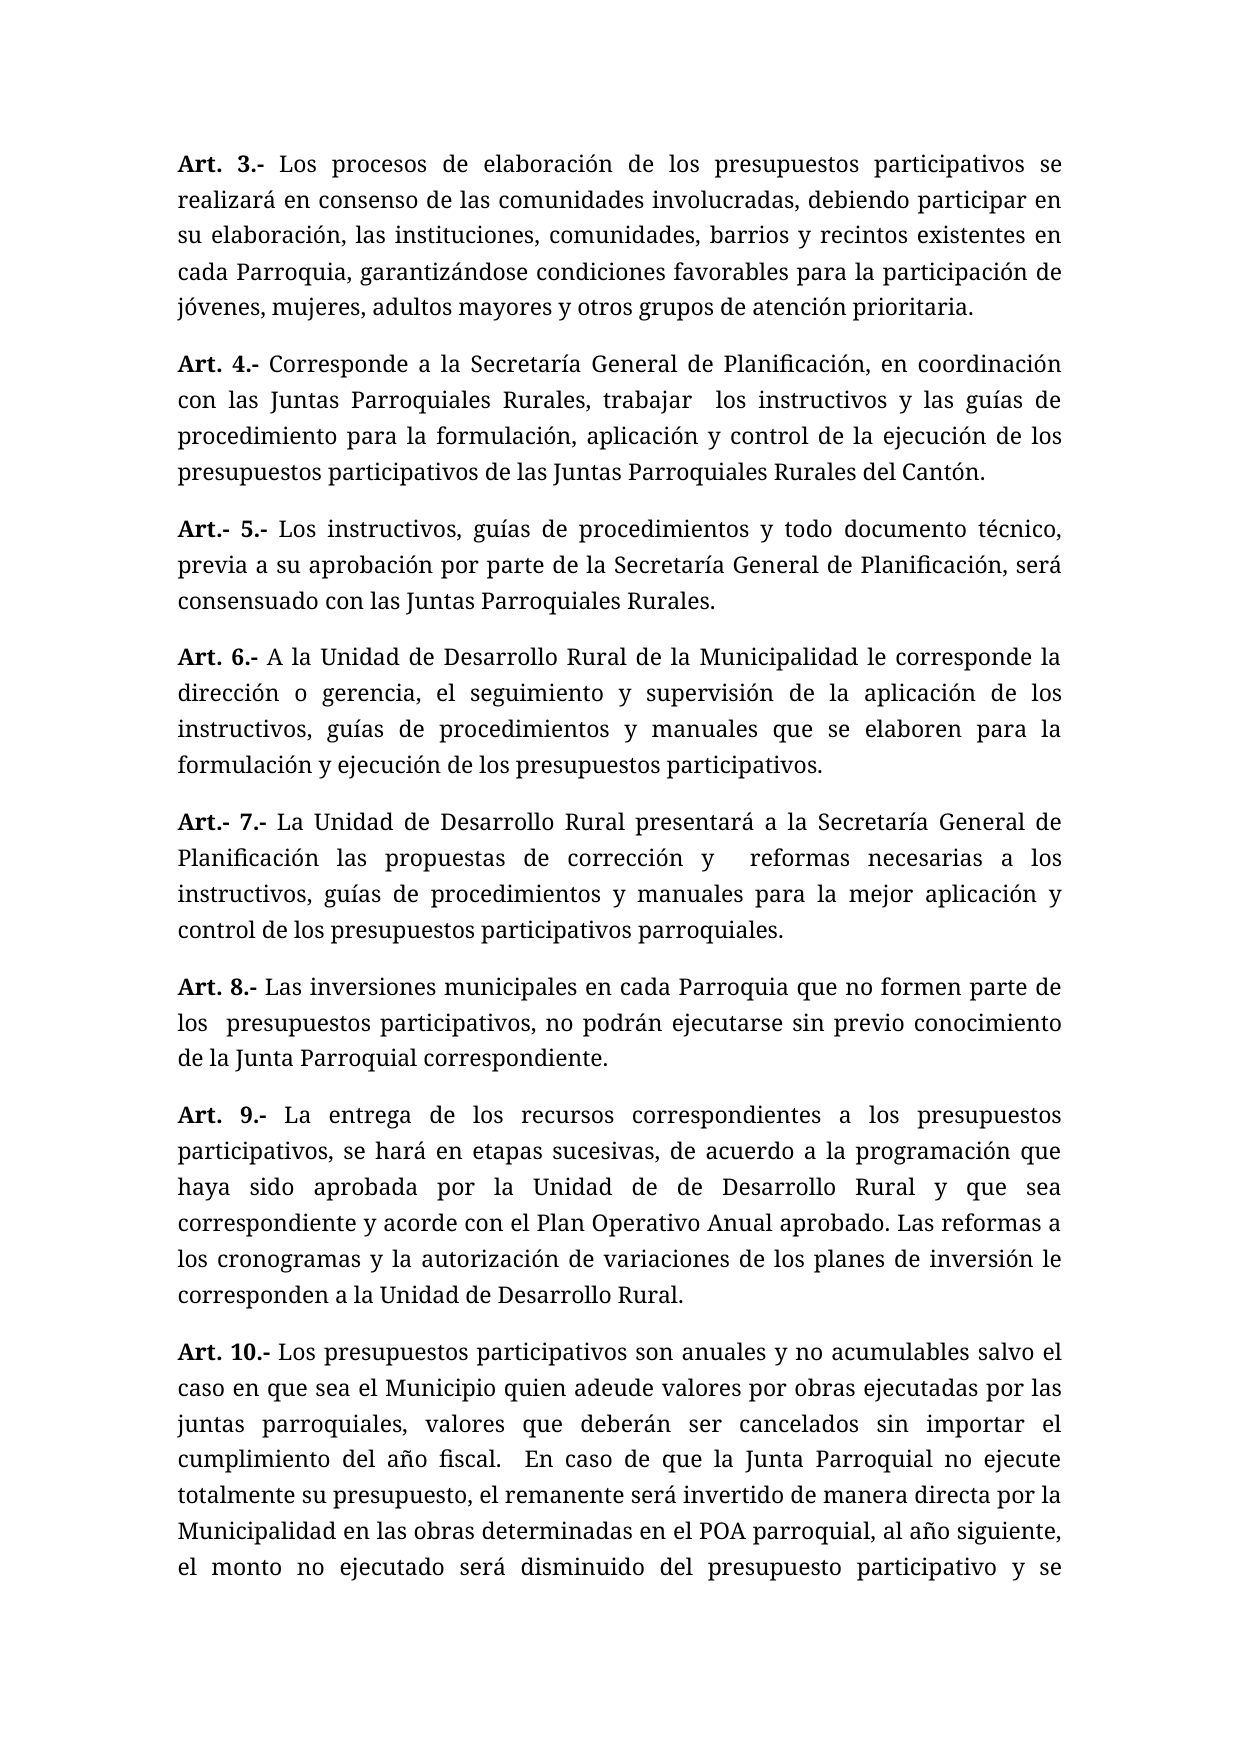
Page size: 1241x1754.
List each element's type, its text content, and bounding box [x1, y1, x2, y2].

text Art.- 5.- Los instructivos, guías de procedimientos y todo documento técnico, previa a su aprobación por parte de la Secretaría General de Planificación, será consensuado con las Juntas Parroquiales Rurales. [177, 513, 1063, 616]
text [177, 1336, 1063, 1582]
text Art. 8.- Las inversiones municipales en cada Parroquia que no formen parte de los presupuestos participativos, no podrán ejecutarse sin previo conocimiento de la Junta Parroquial correspondiente. [177, 971, 1063, 1074]
text Art. 6.- A la Unidad de Desarrollo Rural de la Municipalidad le corresponde la dirección o gerencia, el seguimiento y supervisión de la aplicación de los instructivos, guías de procedimientos y manuales que se elaboren para la formulación y ejecución de los presupuestos participativos. [177, 641, 1063, 780]
text Art. 9.- La entrega de los recursos correspondientes a los presupuestos participativos, se hará en etapas sucesivas, de acuerdo a la programación que haya sido aprobada por la Unidad de de Desarrollo Rural y que sea correspondiente y acorde con el Plan Operativo Anual aprobado. Las reformas a los cronogramas y la autorización de variaciones de los planes de inversión le corresponden a la Unidad de Desarrollo Rural. [177, 1099, 1063, 1310]
text Art.- 7.- La Unidad de Desarrollo Rural presentará a la Secretaría General de Planificación las propuestas de corrección y reformas necesarias a los instructivos, guías de procedimientos y manuales para la mejor aplicación y control de los presupuestos participativos parroquiales. [177, 806, 1063, 945]
text Art. 3.- Los procesos de elaboración de los presupuestos participativos se realizará en consenso de las comunidades involucradas, debiendo participar en su elaboración, las instituciones, comunidades, barrios y recintos existentes en cada Parroquia, garantizándose condiciones favorables para la participación de jóvenes, mujeres, adultos mayores y otros grupos de atención prioritaria. [177, 148, 1063, 323]
text Art. 4.- Corresponde a la Secretaría General de Planificación, en coordinación con las Juntas Parroquiales Rurales, trabajar los instructivos y las guías de procedimiento para la formulación, aplicación y control de la ejecución de los presupuestos participativos de las Juntas Parroquiales Rurales del Cantón. [177, 348, 1063, 487]
